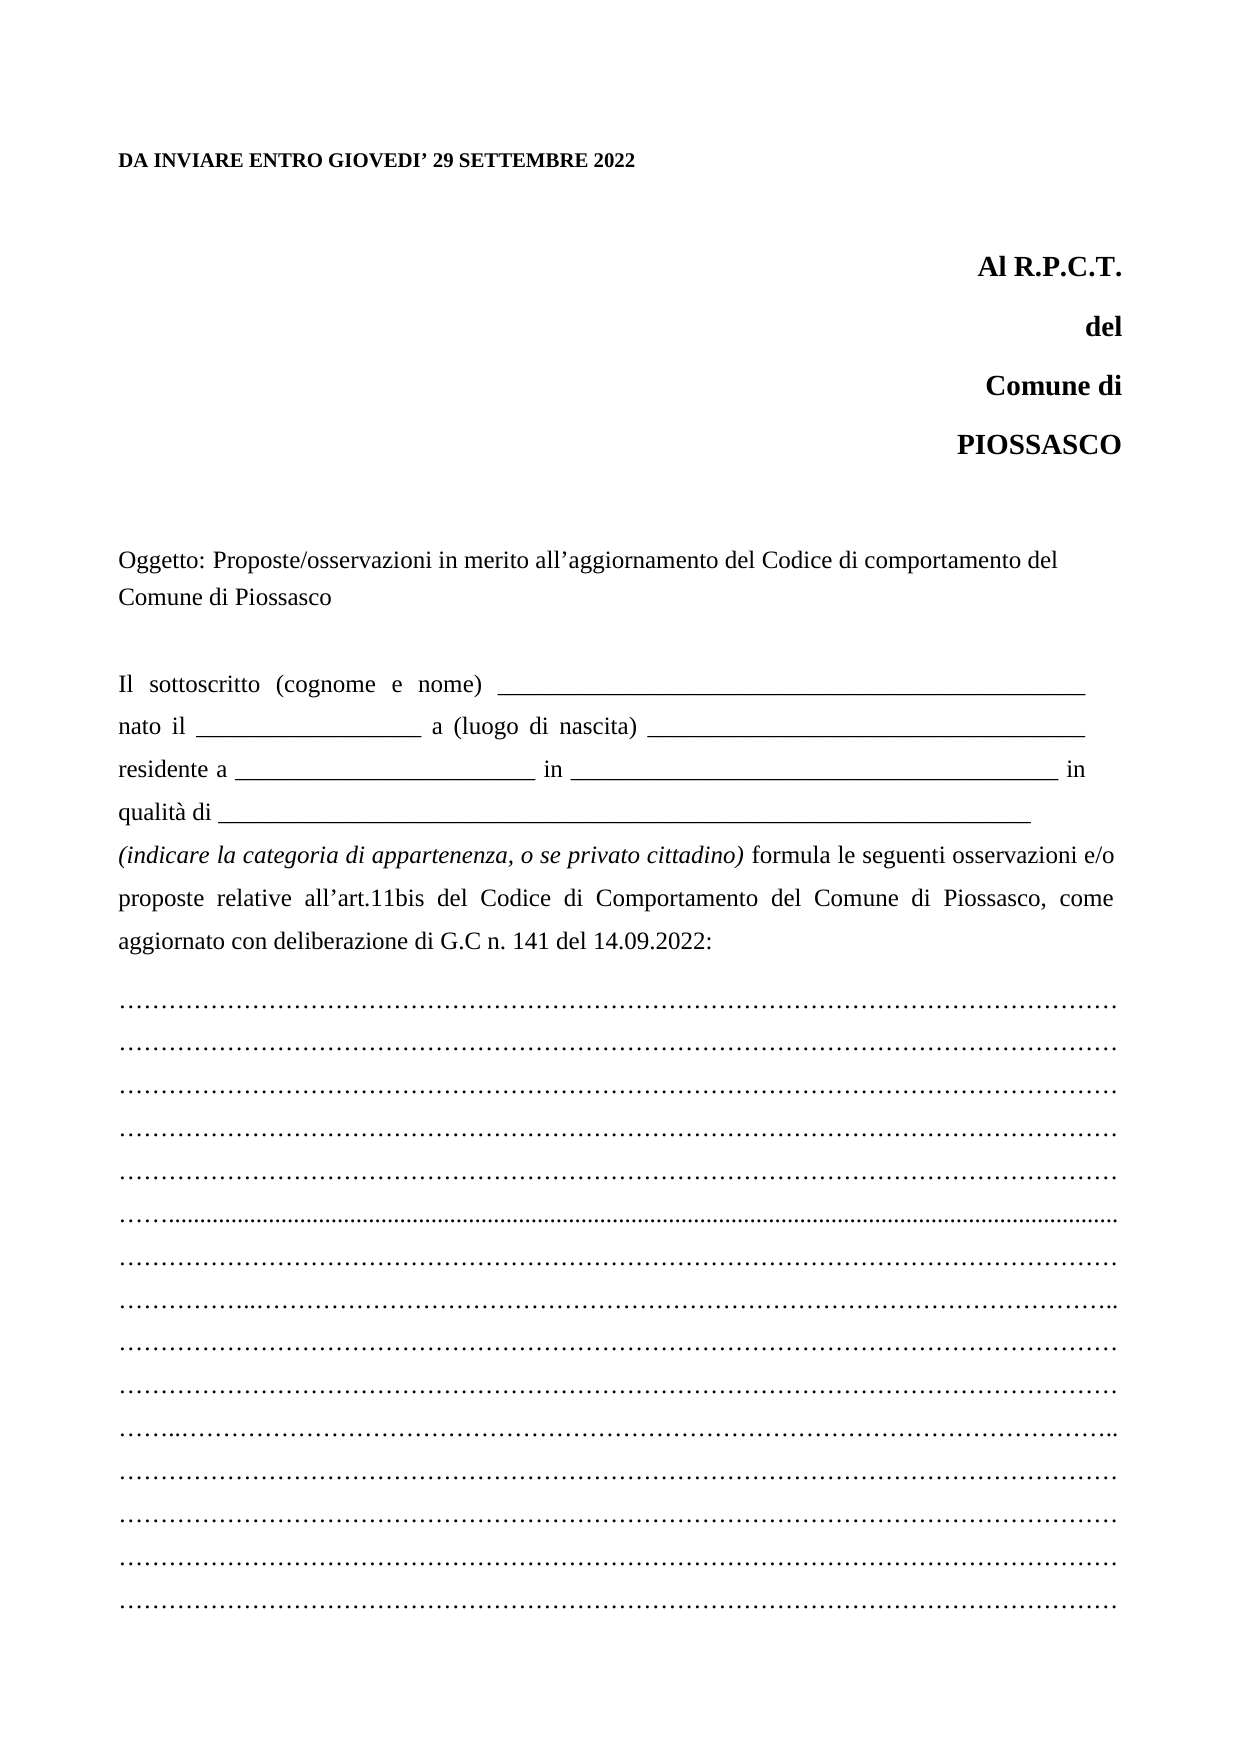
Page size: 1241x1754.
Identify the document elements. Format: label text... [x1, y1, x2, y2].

text Comune di [118, 368, 1122, 402]
text (indicare la categoria di appartenenza, o se privato cittadino) formula le seguenti osservazioni e/o proposte relative all’art.11bis del Codice di Comportamento del Comune di Piossasco, come aggiornato con deliberazione di G.C n. 141 del 14.09.2022: [118, 840, 1115, 954]
text …………………………………………………………………………………………………………………………………………………………………………………………………………………… …………………………………………………………………………………………………………………………………………………………………………………………………………………… ………………………………………………………………………………………………………………........................................................................................................................................................ [118, 985, 1122, 1227]
text ………………………………………………………………………………………………………………………..…………………………………………………………………………………………..…………………………………………………………………………………………………………………………………………………………………………………………………………………………..…………………………………………………………………………………………………..………………………………………………………………………………………………………… [118, 1242, 1122, 1485]
text Oggetto: Proposte/osservazioni in merito all’aggiornamento del Codice di comportamento del Comune di Piossasco [118, 545, 1116, 611]
text PIOSSASCO [118, 427, 1122, 461]
text Al R.P.C.T. [118, 249, 1122, 283]
text DA INVIARE ENTRO GIOVEDI’ 29 SETTEMBRE 2022 [118, 148, 1122, 172]
text Il sottoscritto (cognome e nome) _______________________________________________ nato il __________________ a (luogo di nascita) ___________________________________ residente a ________________________ in _______________________________________ in qualità di _________________________________________________________________ [118, 669, 1086, 826]
text del [118, 309, 1122, 342]
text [118, 1499, 1122, 1613]
